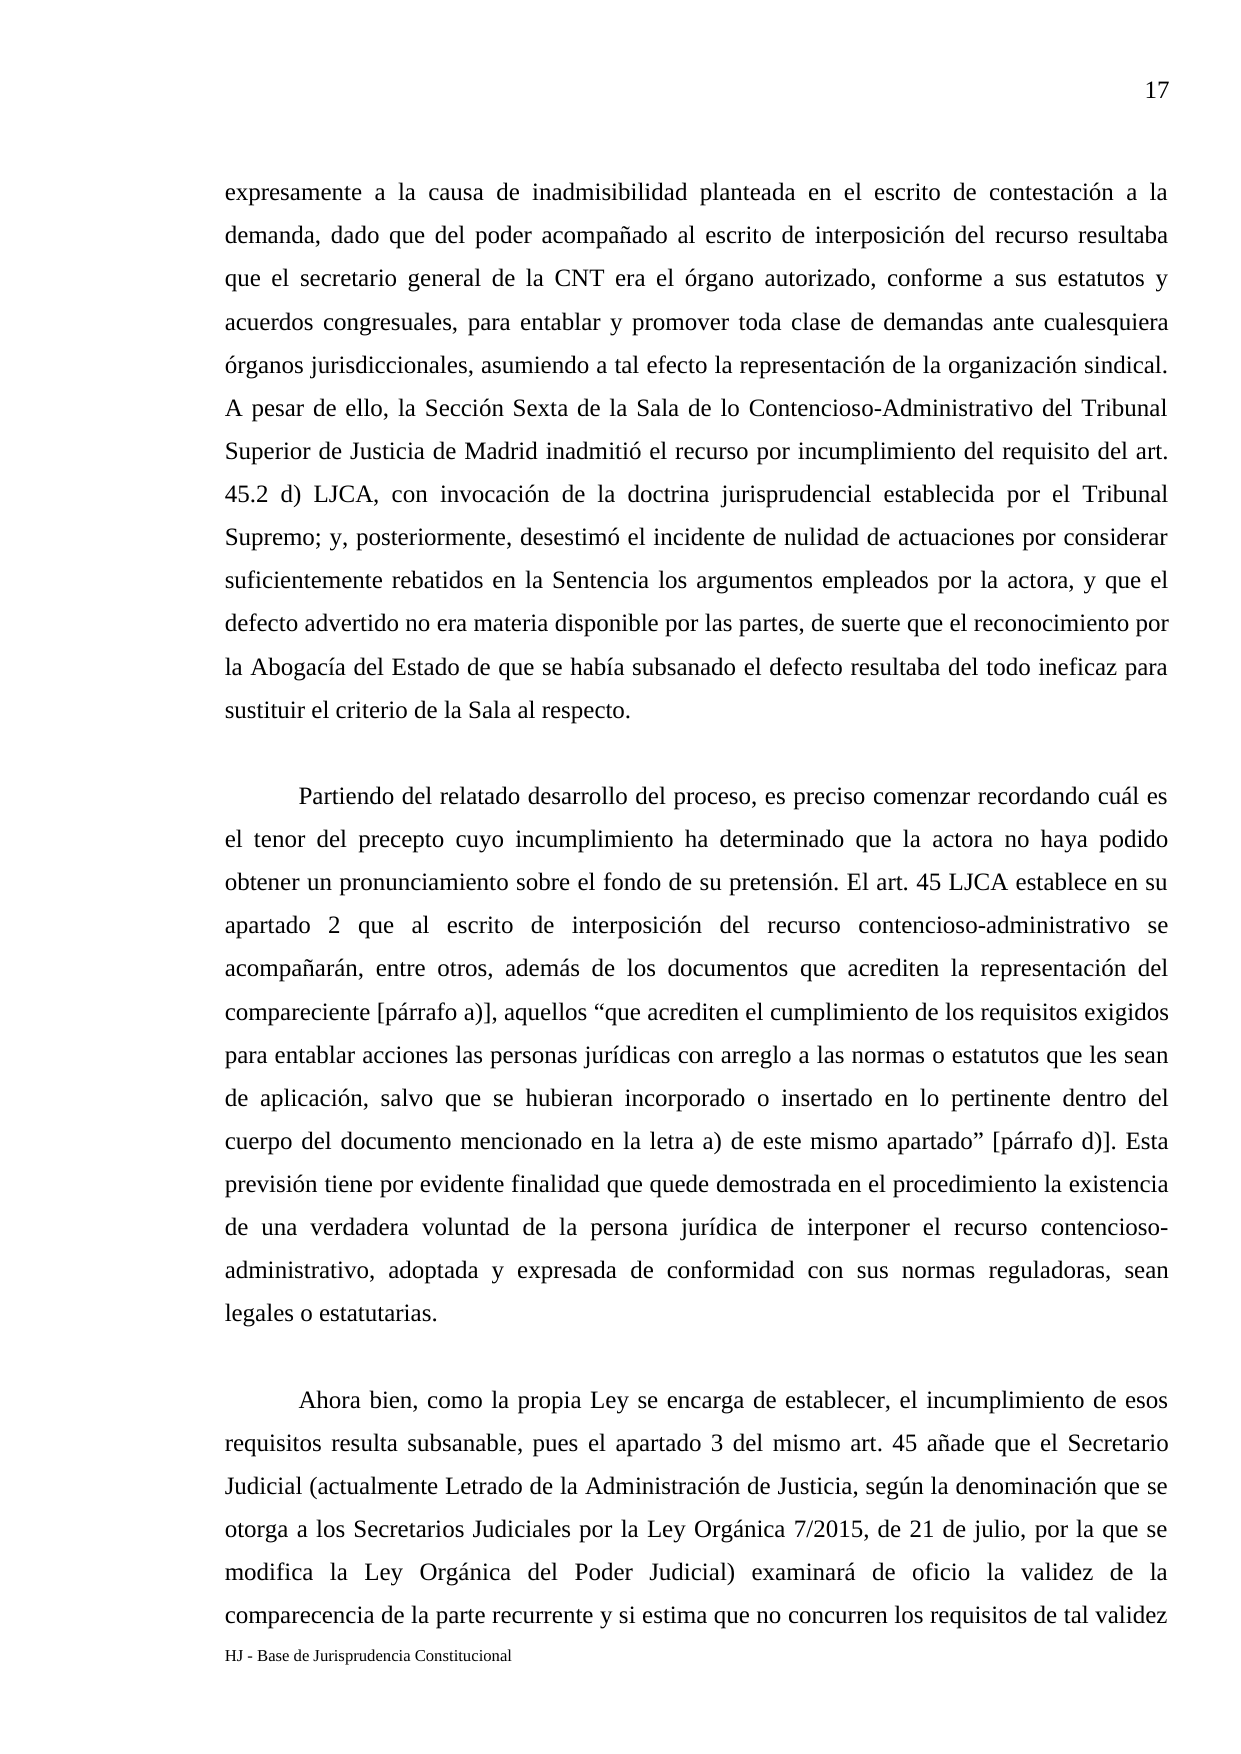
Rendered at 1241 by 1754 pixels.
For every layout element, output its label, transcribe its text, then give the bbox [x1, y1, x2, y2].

text Partiendo del relatado desarrollo del proceso, es preciso comenzar recordando cuál es el tenor del precepto cuyo incumplimiento ha determinado que la actora no haya podido obtener un pronunciamiento sobre el fondo de su pretensión. El art. 45 LJCA establece en su apartado 2 que al escrito de interposición del recurso contencioso-administrativo se acompañarán, entre otros, además de los documentos que acrediten la representación del compareciente [párrafo a)], aquellos “que acrediten el cumplimiento de los requisitos exigidos para entablar acciones las personas jurídicas con arreglo a las normas o estatutos que les sean de aplicación, salvo que se hubieran incorporado o insertado en lo pertinente dentro del cuerpo del documento mencionado en la letra a) de este mismo apartado” [párrafo d)]. Esta previsión tiene por evidente finalidad que quede demostrada en el procedimiento la existencia de una verdadera voluntad de la persona jurídica de interponer el recurso contencioso-administrativo, adoptada y expresada de conformidad con sus normas reguladoras, sean legales o estatutarias. [224, 781, 1169, 1327]
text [224, 1385, 1169, 1629]
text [224, 177, 1169, 723]
